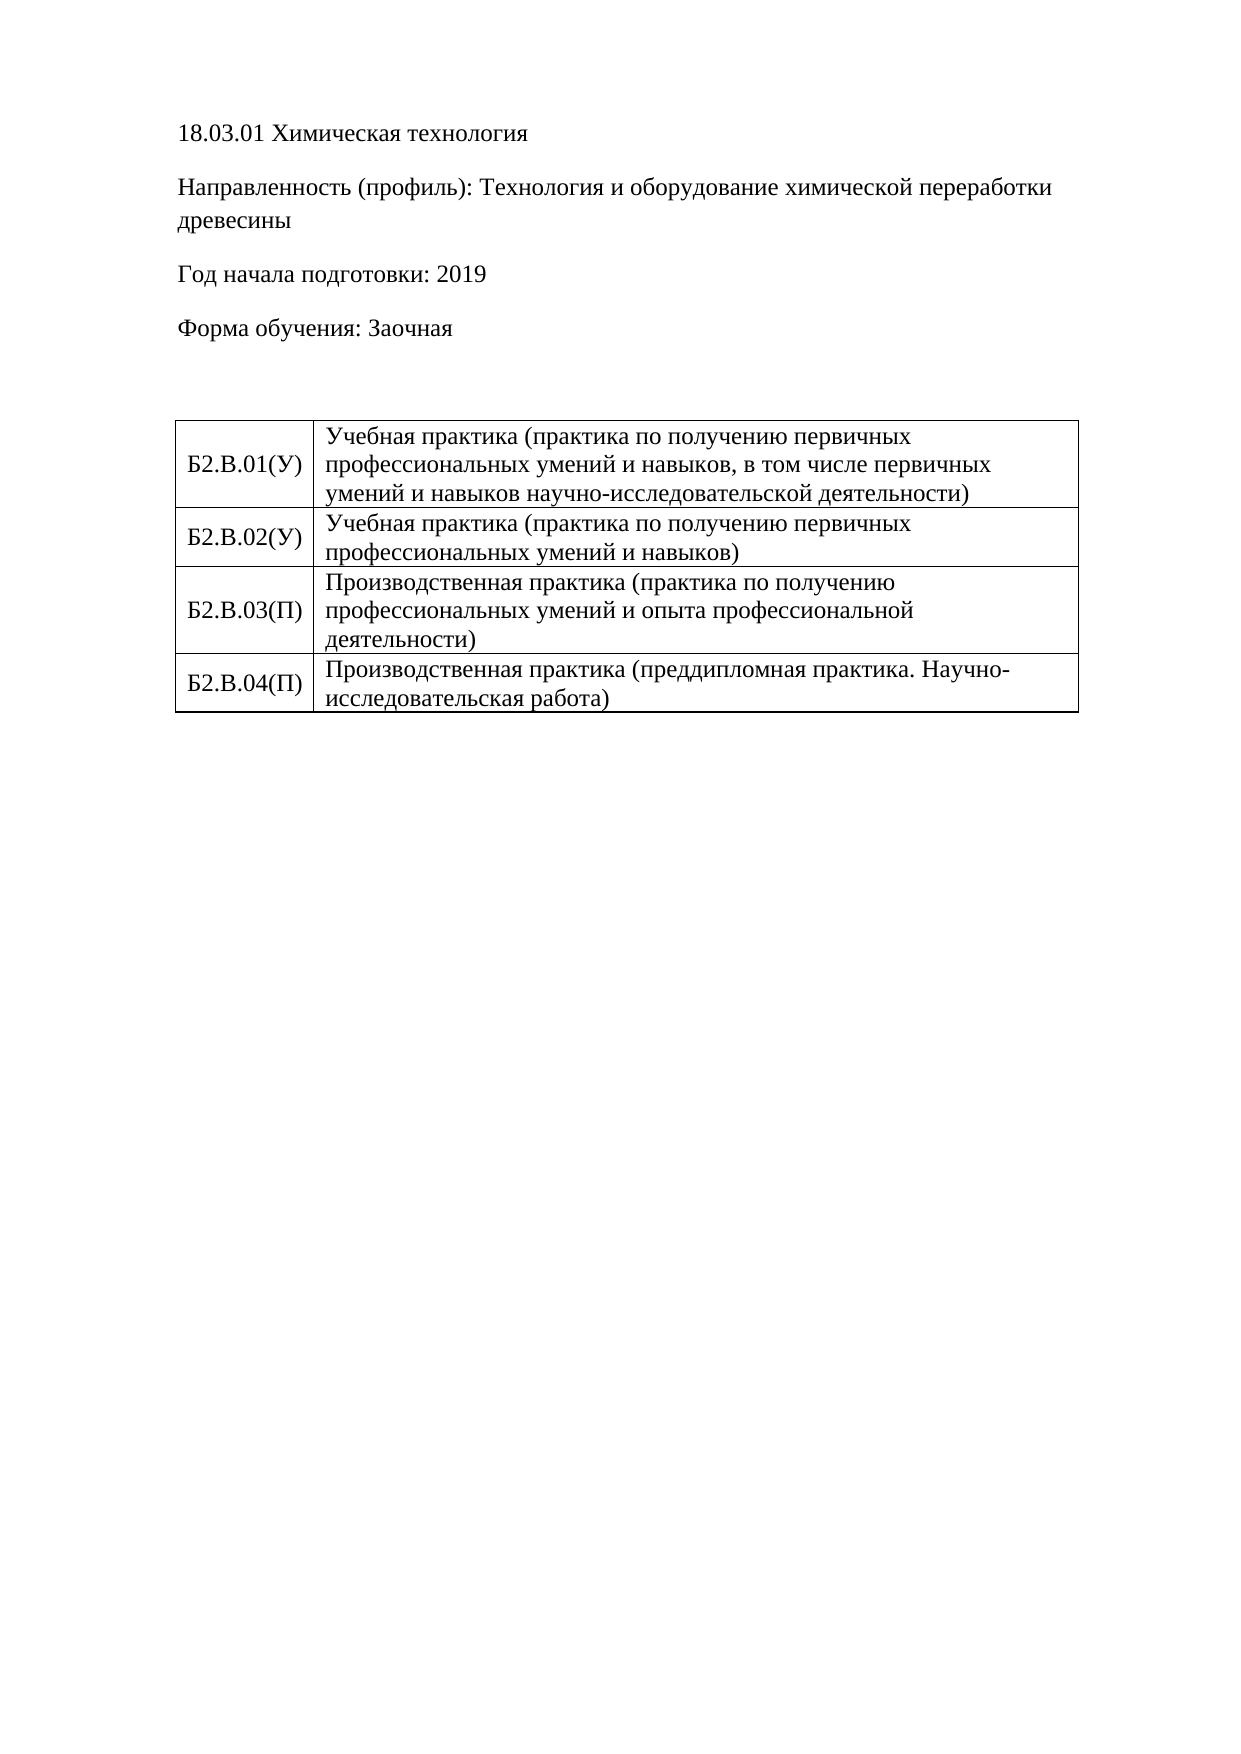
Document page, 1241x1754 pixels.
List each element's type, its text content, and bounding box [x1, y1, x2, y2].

table_cell Производственная практика (преддипломная практика. Научно-исследовательская работа) [314, 654, 1078, 711]
text 18.03.01 Химическая технология [177, 118, 1152, 147]
table_cell Б2.В.04(П) [176, 654, 313, 711]
text Год начала подготовки: 2019 [177, 259, 1152, 288]
table_cell Производственная практика (практика по получению профессиональных умений и опыта профессиональной деятельности) [314, 567, 1078, 653]
table_cell Учебная практика (практика по получению первичных профессиональных умений и навыков) [314, 508, 1078, 566]
table_header Учебная практика (практика по получению первичных профессиональных умений и навыков, в том числе первичных умений и навыков научно-исследовательской деятельности) [314, 421, 1078, 507]
text Направленность (профиль): Технология и оборудование химической переработки древесины [177, 172, 1152, 234]
table_cell Б2.В.03(П) [176, 567, 313, 653]
text Форма обучения: Заочная [177, 313, 1152, 341]
table_cell Б2.В.02(У) [176, 508, 313, 566]
table_header Б2.В.01(У) [176, 421, 313, 507]
